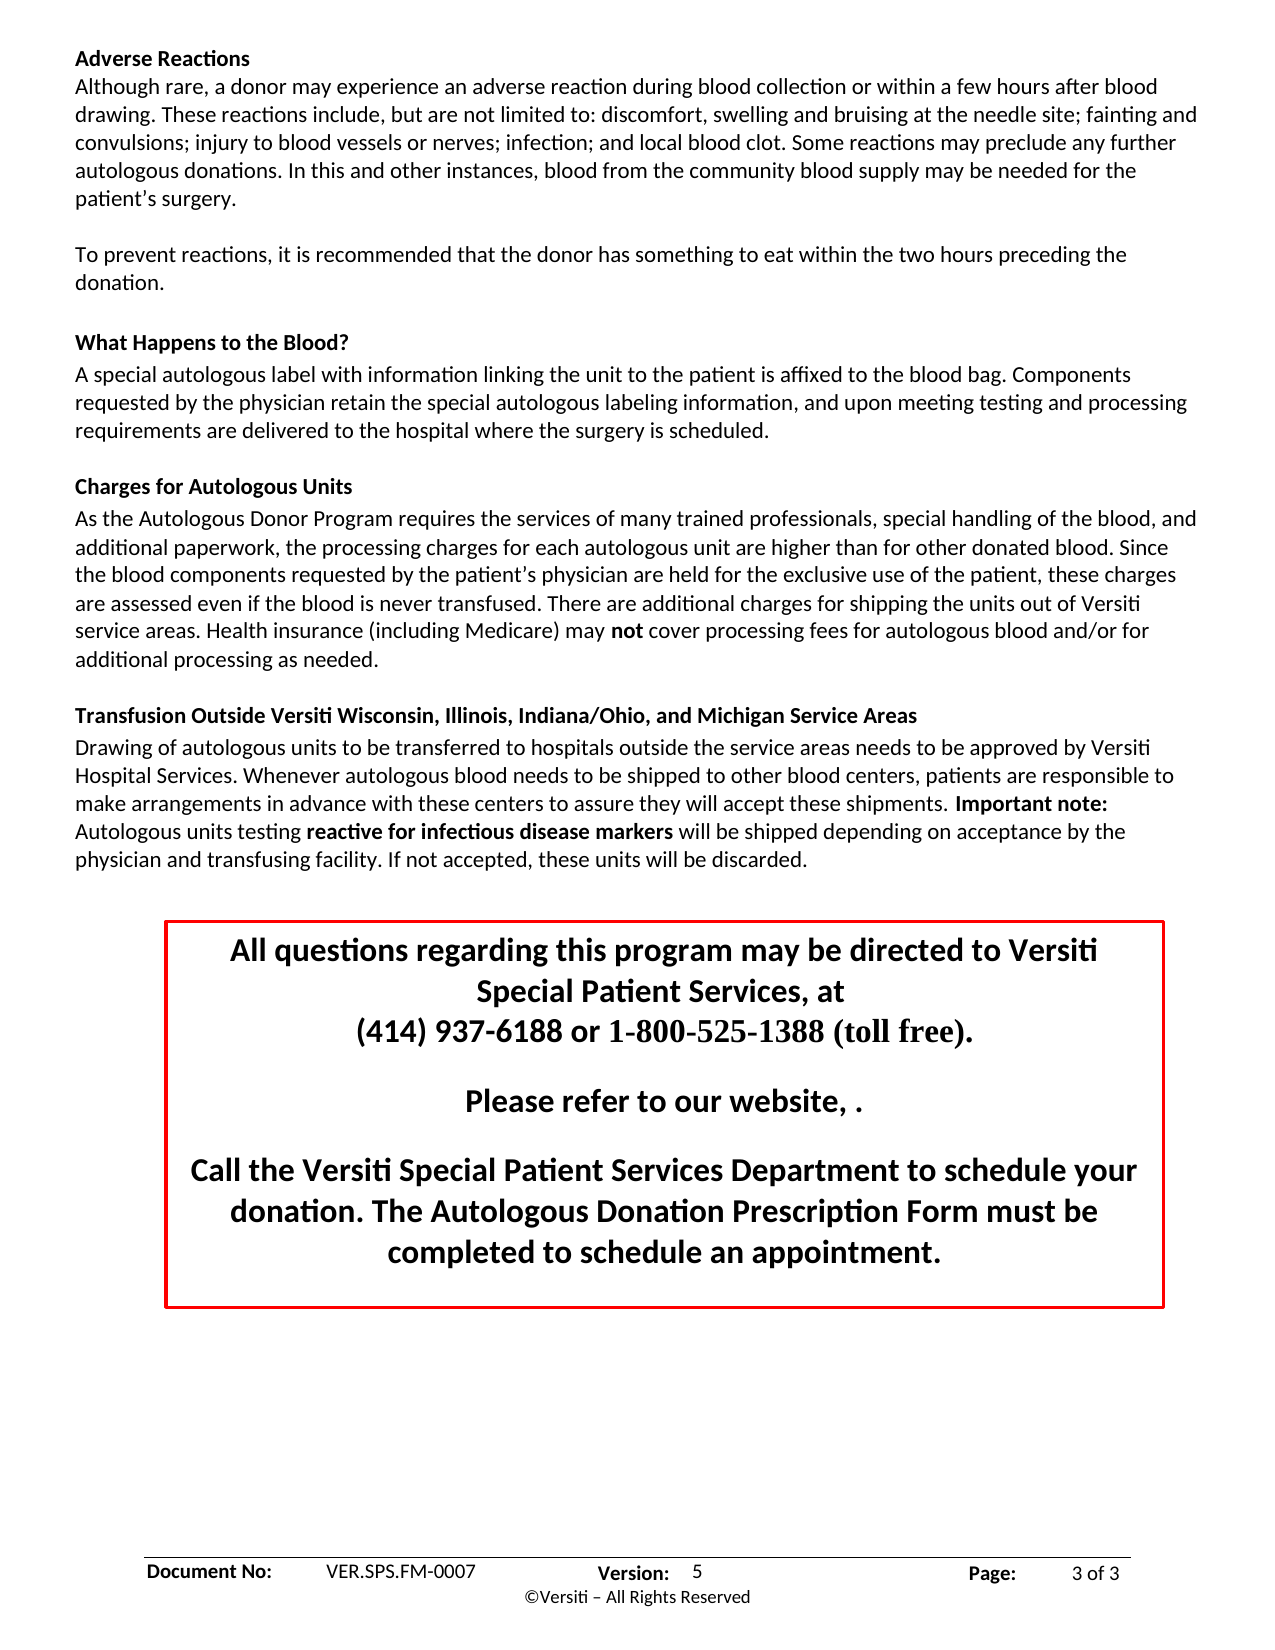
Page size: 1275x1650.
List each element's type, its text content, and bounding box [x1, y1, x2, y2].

text To prevent reactions, it is recommended that the donor has something to eat within the two hours preceding the donation. [75, 240, 1200, 296]
text Adverse Reactions [75, 44, 1200, 72]
text What Happens to the Blood? [75, 328, 1200, 356]
text Although rare, a donor may experience an adverse reaction during blood collection or within a few hours after blood drawing. These reactions include, but are not limited to: discomfort, swelling and bruising at the needle site; fainting and convulsions; injury to blood vessels or nerves; infection; and local blood clot. Some reactions may preclude any further autologous donations. In this and other instances, blood from the community blood supply may be needed for the patient’s surgery. [75, 72, 1200, 212]
text As the Autologous Donor Program requires the services of many trained professionals, special handling of the blood, and additional paperwork, the processing charges for each autologous unit are higher than for other donated blood. Since the blood components requested by the patient’s physician are held for the exclusive use of the patient, these charges are assessed even if the blood is never transfused. There are additional charges for shipping the units out of Versiti service areas. Health insurance (including Medicare) may not cover processing fees for autologous blood and/or for additional processing as needed. [75, 504, 1200, 673]
text A special autologous label with information linking the unit to the patient is affixed to the blood bag. Components requested by the physician retain the special autologous labeling information, and upon meeting testing and processing requirements are delivered to the hospital where the surgery is scheduled. [75, 360, 1200, 444]
text Charges for Autologous Units [75, 472, 1200, 500]
text Transfusion Outside Versiti Wisconsin, Illinois, Indiana/Ohio, and Michigan Service Areas [75, 701, 1200, 729]
text Drawing of autologous units to be transferred to hospitals outside the service areas needs to be approved by Versiti Hospital Services. Whenever autologous blood needs to be shipped to other blood centers, patients are responsible to make arrangements in advance with these centers to assure they will accept these shipments. Important note: Autologous units testing reactive for infectious disease markers will be shipped depending on acceptance by the physician and transfusing facility. If not accepted, these units will be discarded. [75, 733, 1200, 873]
